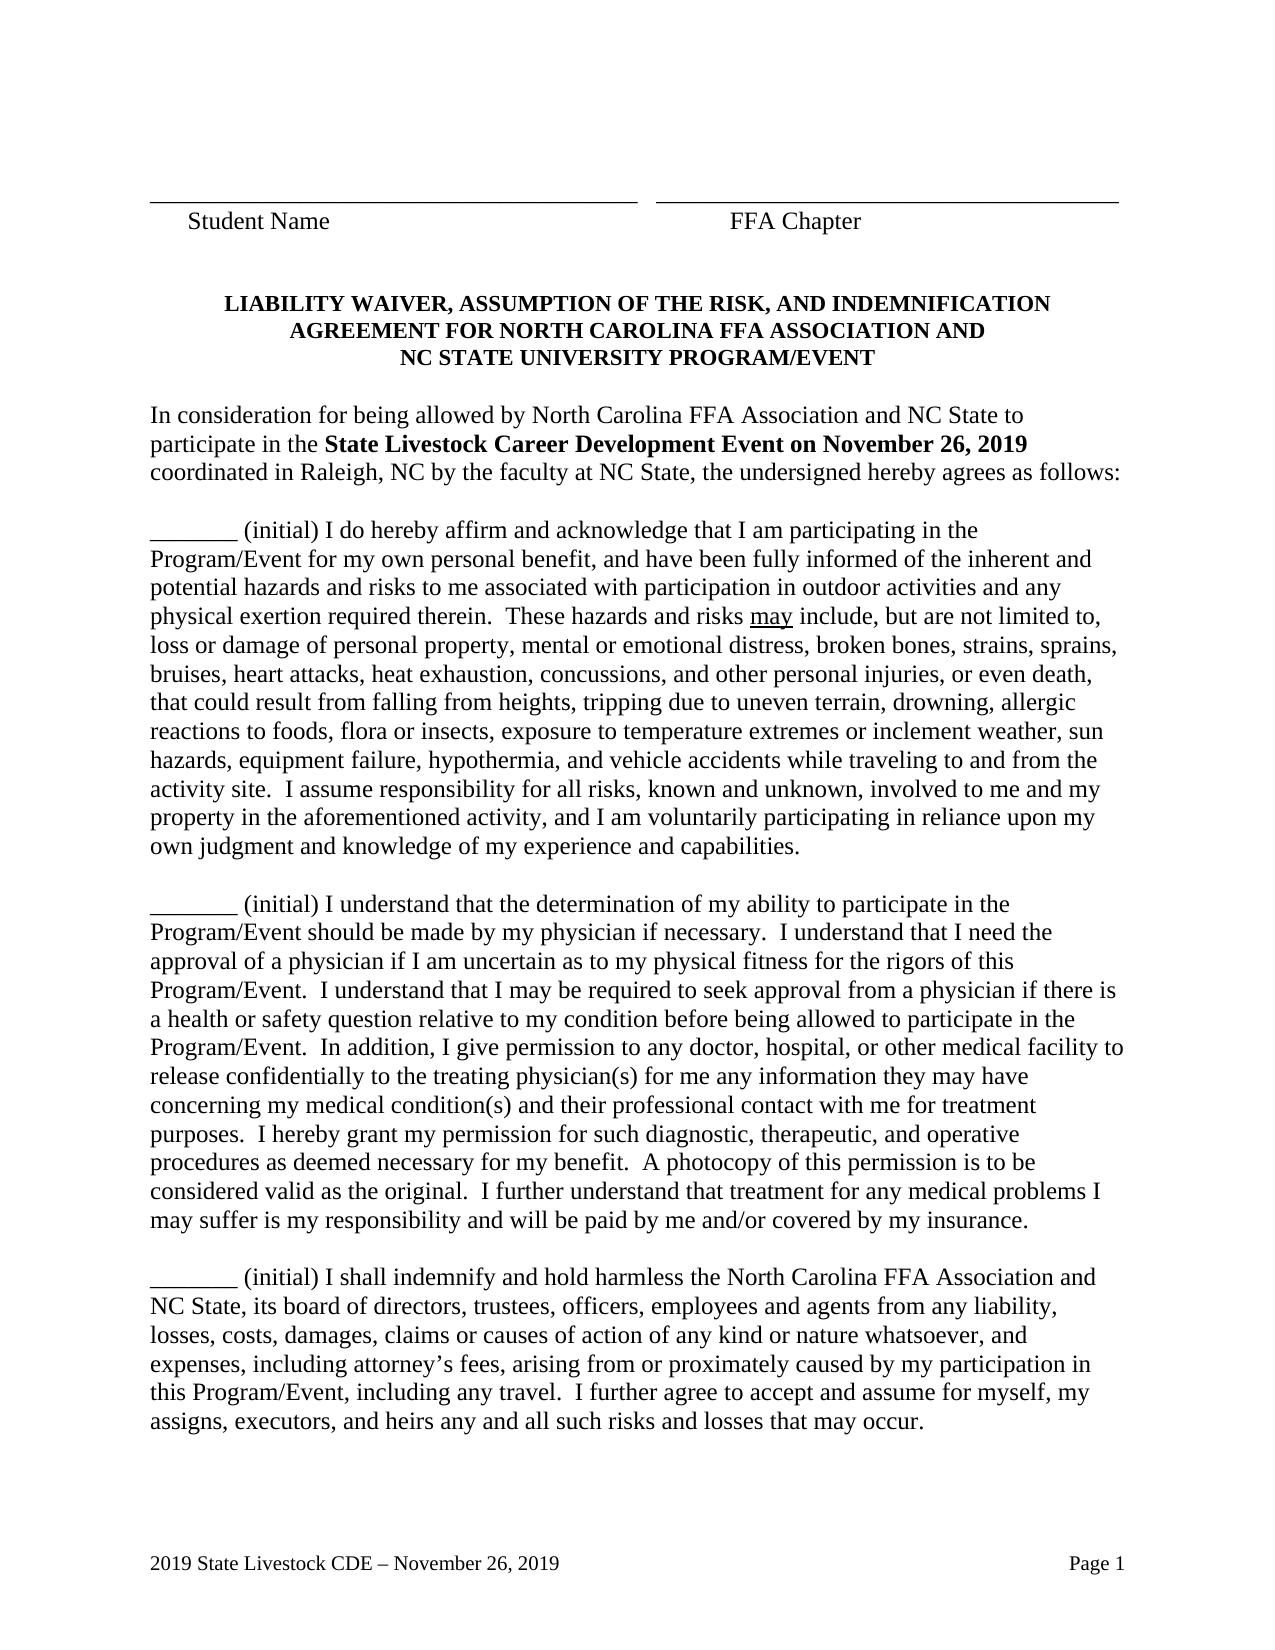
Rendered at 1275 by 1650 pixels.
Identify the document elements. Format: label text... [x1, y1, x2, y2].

text _______ (initial) I shall indemnify and hold harmless the North Carolina FFA Association and NC State, its board of directors, trustees, officers, employees and agents from any liability, losses, costs, damages, claims or causes of action of any kind or nature whatsoever, and expenses, including attorney’s fees, arising from or proximately caused by my participation in this Program/Event, including any travel. I further agree to accept and assume for myself, my assigns, executors, and heirs any and all such risks and losses that may occur. [150, 1262, 1125, 1435]
text LIABILITY WAIVER, ASSUMPTION OF THE RISK, AND INDEMNIFICATION AGREEMENT FOR NORTH CAROLINA FFA ASSOCIATION AND [150, 290, 1125, 344]
text _______________________________________ _____________________________________ [150, 177, 1125, 206]
text _______ (initial) I understand that the determination of my ability to participate in the Program/Event should be made by my physician if necessary. I understand that I need the approval of a physician if I am uncertain as to my physical fitness for the rigors of this Program/Event. I understand that I may be required to seek approval from a physician if there is a health or safety question relative to my condition before being allowed to participate in the Program/Event. In addition, I give permission to any doctor, hospital, or other medical facility to release confidentially to the treating physician(s) for me any information they may have concerning my medical condition(s) and their professional contact with me for treatment purposes. I hereby grant my permission for such diagnostic, therapeutic, and operative procedures as deemed necessary for my benefit. A photocopy of this permission is to be considered valid as the original. I further understand that treatment for any medical problems I may suffer is my responsibility and will be paid by me and/or covered by my insurance. [150, 889, 1125, 1234]
text _______ (initial) I do hereby affirm and acknowledge that I am participating in the Program/Event for my own personal benefit, and have been fully informed of the inherent and potential hazards and risks to me associated with participation in outdoor activities and any physical exertion required therein. These hazards and risks may include, but are not limited to, loss or damage of personal property, mental or emotional distress, broken bones, strains, sprains, bruises, heart attacks, heat exhaustion, concussions, and other personal injuries, or even death, that could result from falling from heights, tripping due to uneven terrain, drowning, allergic reactions to foods, flora or insects, exposure to temperature extremes or inclement weather, sun hazards, equipment failure, hypothermia, and vehicle accidents while traveling to and from the activity site. I assume responsibility for all risks, known and unknown, involved to me and my property in the aforementioned activity, and I am voluntarily participating in reliance upon my own judgment and knowledge of my experience and capabilities. [150, 515, 1125, 860]
text In consideration for being allowed by North Carolina FFA Association and NC State to participate in the State Livestock Career Development Event on November 26, 2019 coordinated in Raleigh, NC by the faculty at NC State, the undersigned hereby agrees as follows: [150, 400, 1125, 486]
text NC STATE UNIVERSITY PROGRAM/EVENT [150, 344, 1125, 371]
text Student Name FFA Chapter [150, 206, 1125, 234]
